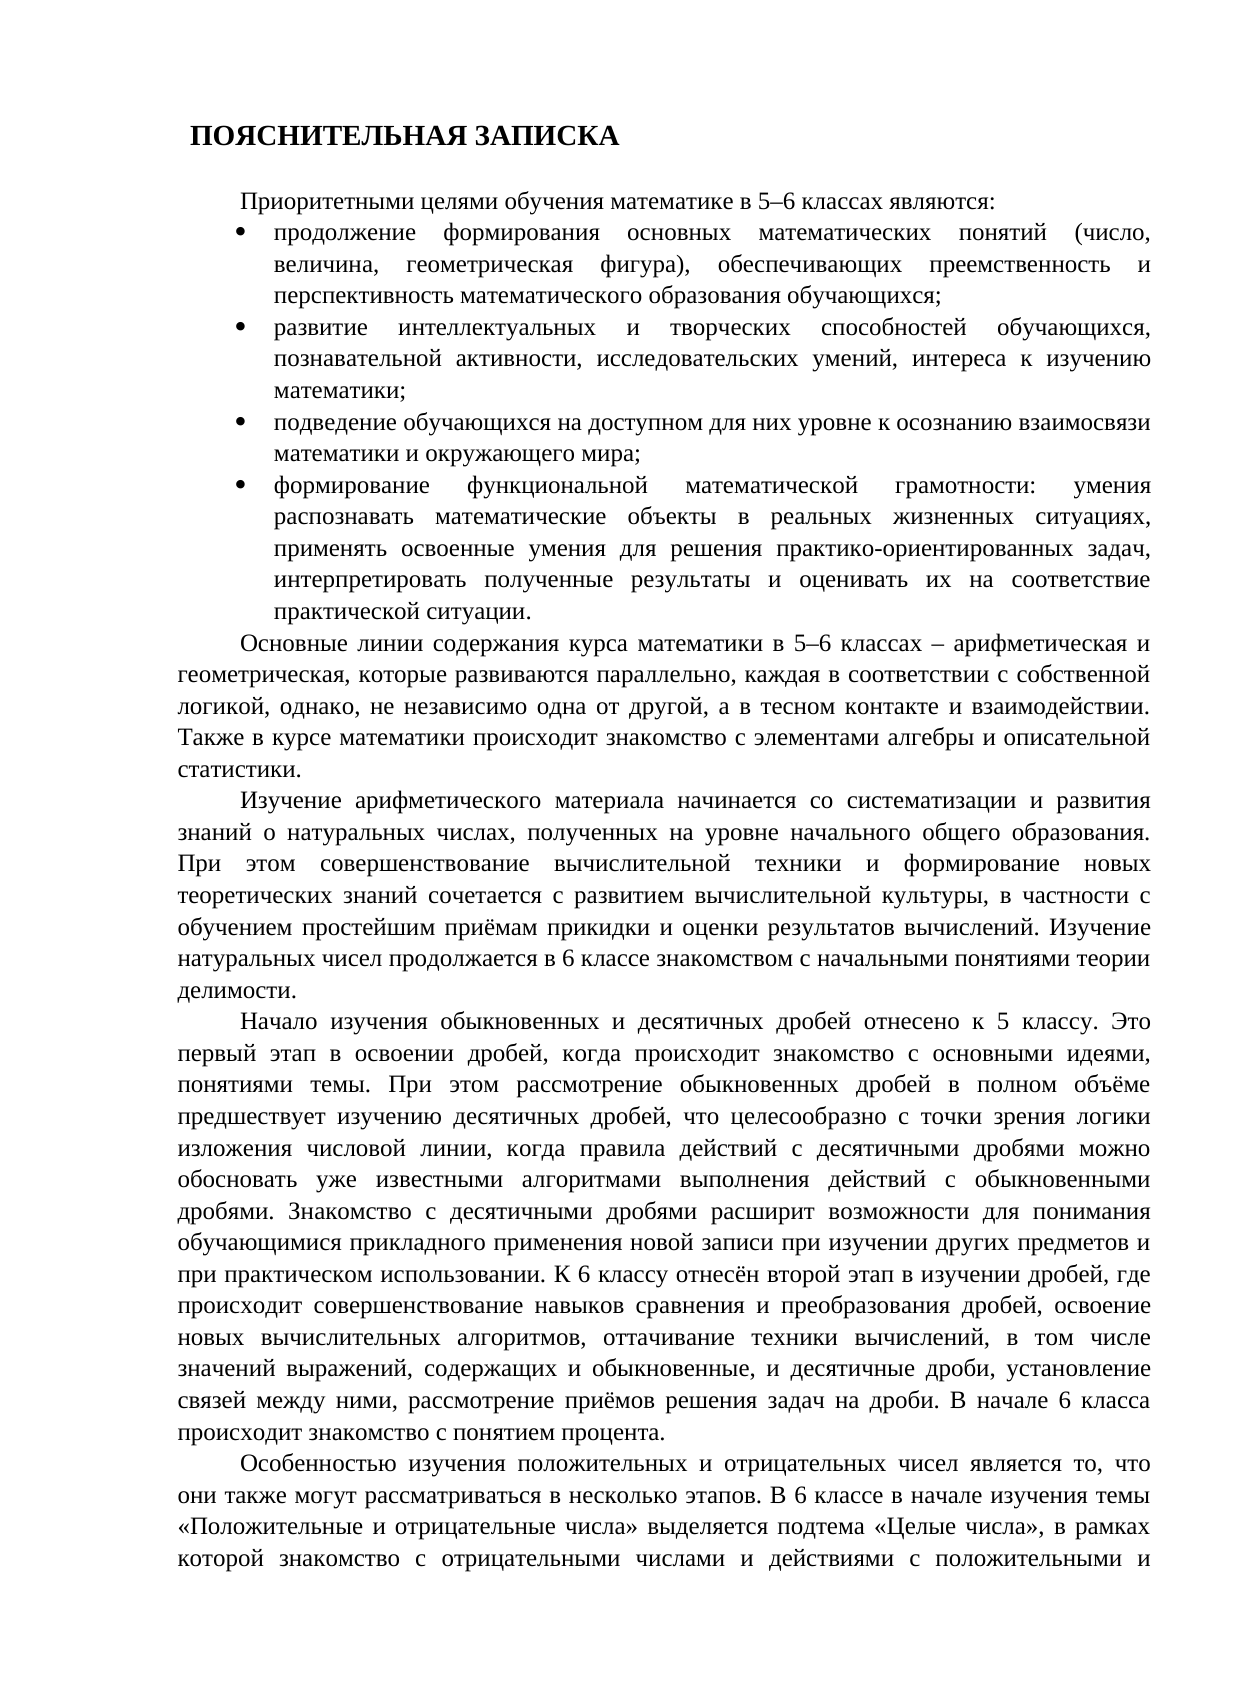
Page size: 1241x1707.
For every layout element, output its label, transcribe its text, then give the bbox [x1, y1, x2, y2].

text Изучение арифметического материала начинается со систематизации и развития знаний о натуральных числах, полученных на уровне начального общего образования. При этом совершенствование вычислительной техники и формирование новых теоретических знаний сочетается с развитием вычислительной культуры, в частности с обучением простейшим приёмам прикидки и оценки результатов вычислений. Изучение натуральных чисел продолжается в 6 классе знакомством с начальными понятиями теории делимости. [177, 785, 1152, 1003]
list формирование функциональной математической грамотности: умения распознавать математические объекты в реальных жизненных ситуациях, применять освоенные умения для решения практико-ориентированных задач, интерпретировать полученные результаты и оценивать их на соответствие практической ситуации. [236, 470, 1152, 625]
text Основные линии содержания курса математики в 5–6 классах – арифметическая и геометрическая, которые развиваются параллельно, каждая в соответствии с собственной логикой, однако, не независимо одна от другой, а в тесном контакте и взаимодействии. Также в курсе математики происходит знакомство с элементами алгебры и описательной статистики. [177, 628, 1152, 783]
list продолжение формирования основных математических понятий (число, величина, геометрическая фигура), обеспечивающих преемственность и перспективность математического образования обучающихся; [236, 217, 1152, 309]
list подведение обучающихся на доступном для них уровне к осознанию взаимосвязи математики и окружающего мира; [236, 407, 1152, 467]
text ПОЯСНИТЕЛЬНАЯ ЗАПИСКА [190, 118, 1152, 152]
text Начало изучения обыкновенных и десятичных дробей отнесено к 5 классу. Это первый этап в освоении дробей, когда происходит знакомство с основными идеями, понятиями темы. При этом рассмотрение обыкновенных дробей в полном объёме предшествует изучению десятичных дробей, что целесообразно с точки зрения логики изложения числовой линии, когда правила действий с десятичными дробями можно обосновать уже известными алгоритмами выполнения действий с обыкновенными дробями. Знакомство с десятичными дробями расширит возможности для понимания обучающимися прикладного применения новой записи при изучении других предметов и при практическом использовании. К 6 классу отнесён второй этап в изучении дробей, где происходит совершенствование навыков сравнения и преобразования дробей, освоение новых вычислительных алгоритмов, оттачивание техники вычислений, в том числе значений выражений, содержащих и обыкновенные, и десятичные дроби, установление связей между ними, рассмотрение приёмов решения задач на дроби. В начале 6 класса происходит знакомство с понятием процента. [177, 1006, 1152, 1445]
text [177, 1448, 1152, 1572]
list развитие интеллектуальных и творческих способностей обучающихся, познавательной активности, исследовательских умений, интереса к изучению математики; [236, 312, 1152, 404]
text Приоритетными целями обучения математике в 5–6 классах являются: [177, 186, 1152, 214]
